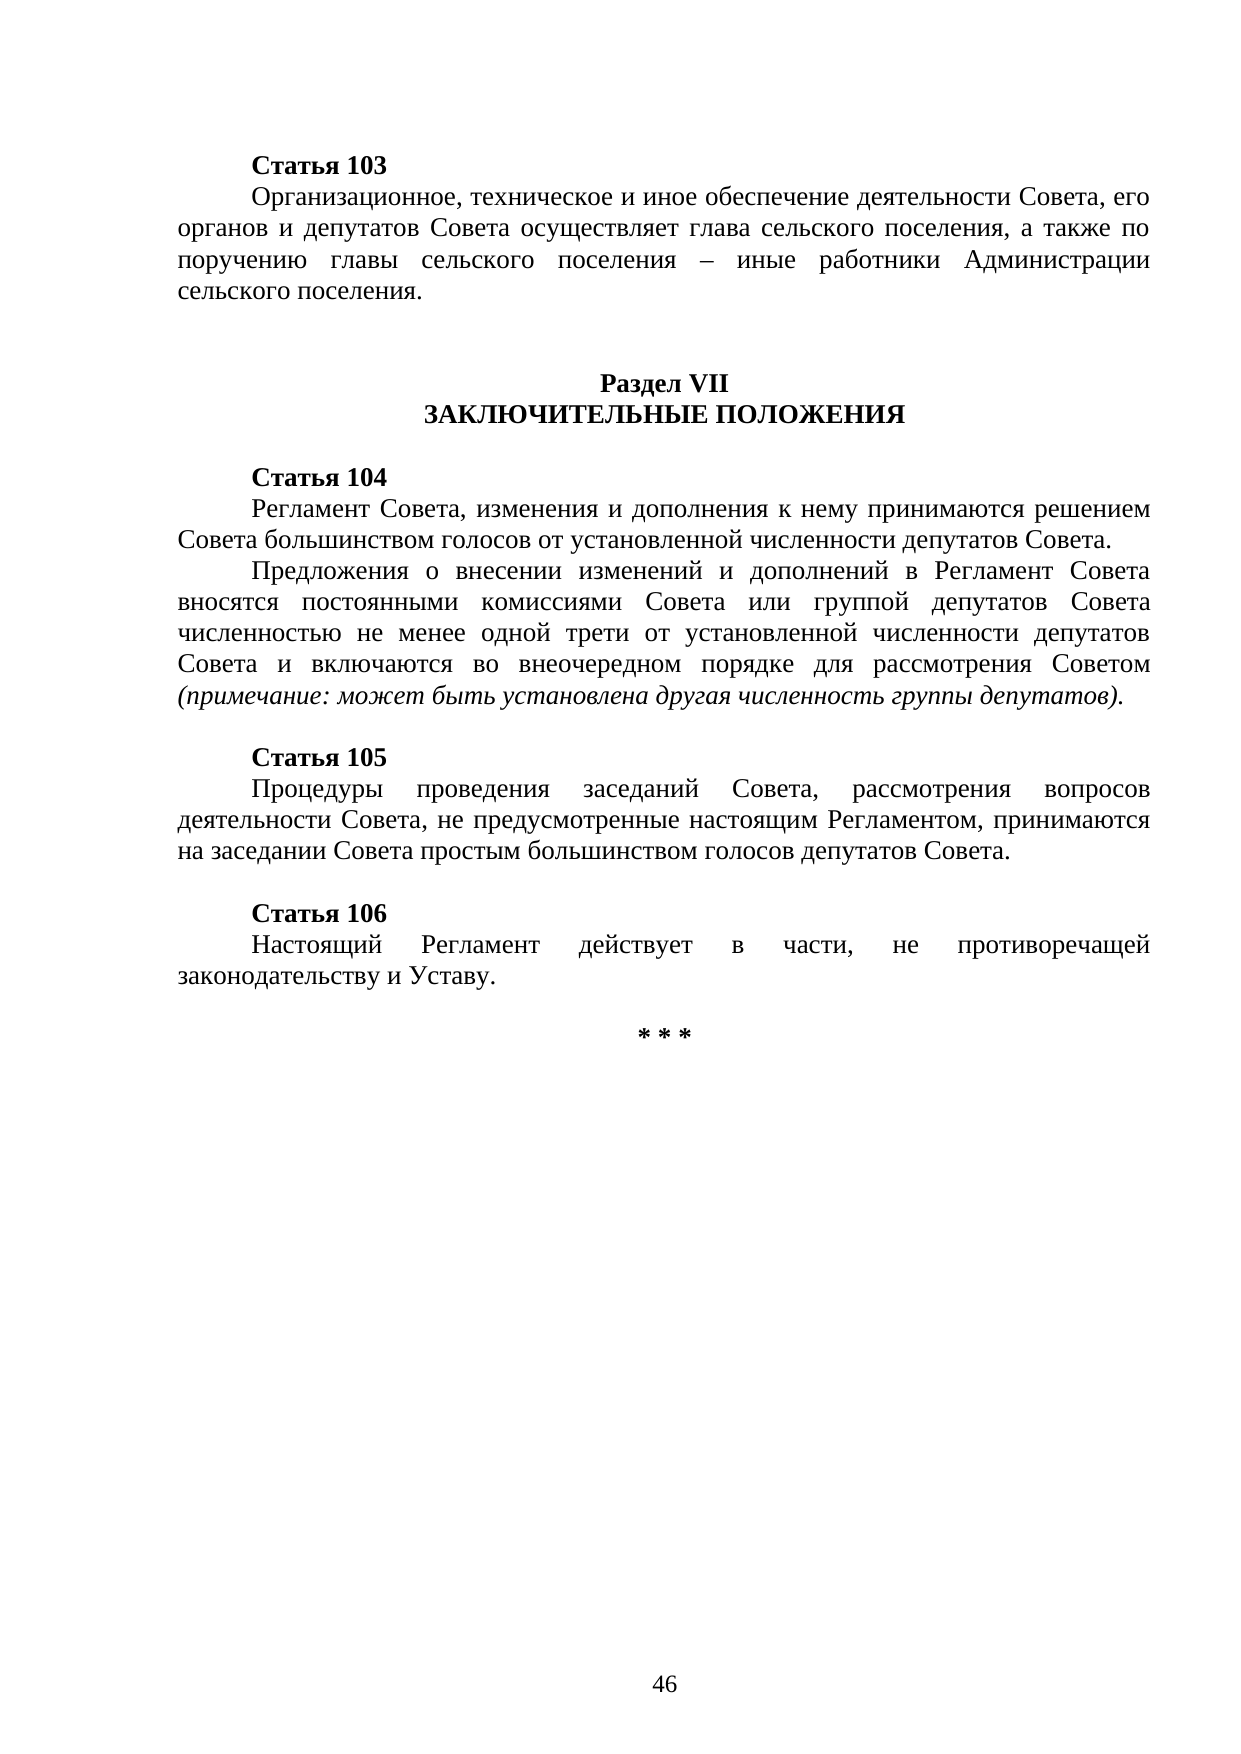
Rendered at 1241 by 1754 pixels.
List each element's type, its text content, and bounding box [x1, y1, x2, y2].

text Организационное, техническое и иное обеспечение деятельности Совета, его органов и депутатов Совета осуществляет глава сельского поселения, а также по поручению главы сельского поселения – иные работники Администрации сельского поселения. [177, 180, 1152, 305]
text Регламент Совета, изменения и дополнения к нему принимаются решением Совета большинством голосов от установленной численности депутатов Совета. [177, 492, 1152, 554]
subtitle Раздел VII [177, 367, 1152, 398]
text Процедуры проведения заседаний Совета, рассмотрения вопросов деятельности Совета, не предусмотренные настоящим Регламентом, принимаются на заседании Совета простым большинством голосов депутатов Совета. [177, 772, 1152, 866]
text ЗАКЛЮЧИТЕЛЬНЫЕ ПОЛОЖЕНИЯ [177, 398, 1152, 429]
text Статья 103 [177, 149, 1152, 180]
text Статья 104 [177, 461, 1152, 492]
text Предложения о внесении изменений и дополнений в Регламент Совета вносятся постоянными комиссиями Совета или группой депутатов Совета численностью не менее одной трети от установленной численности депутатов Совета и включаются во внеочередном порядке для рассмотрения Советом (примечание: может быть установлена другая численность группы депутатов). [177, 554, 1152, 710]
text Статья 106 [177, 897, 1152, 928]
text Статья 105 [177, 741, 1152, 772]
text * * * [177, 1021, 1152, 1052]
text Настоящий Регламент действует в части, не противоречащей законодательству и Уставу. [177, 928, 1152, 990]
